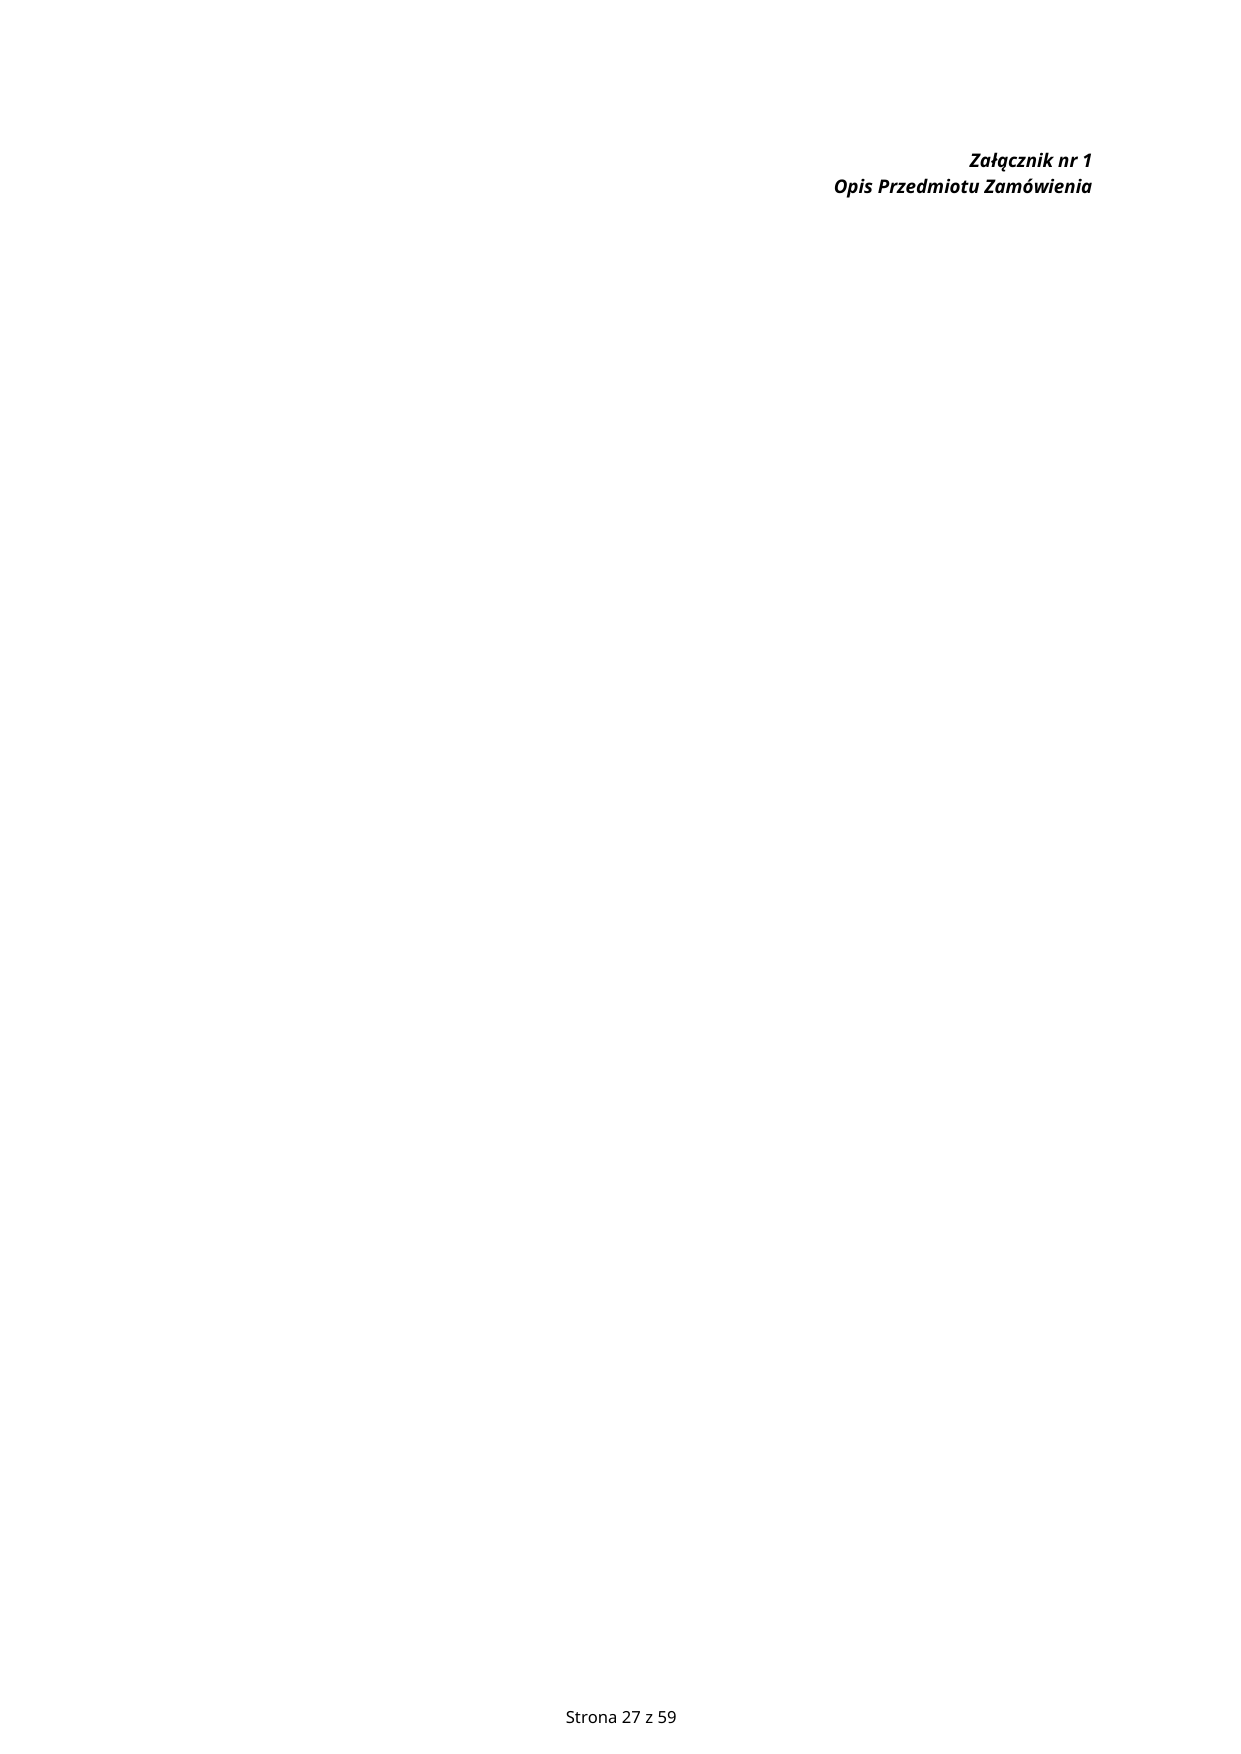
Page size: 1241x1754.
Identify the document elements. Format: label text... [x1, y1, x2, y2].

text Opis Przedmiotu Zamówienia [147, 173, 1094, 198]
text Załącznik nr 1 [147, 147, 1094, 173]
